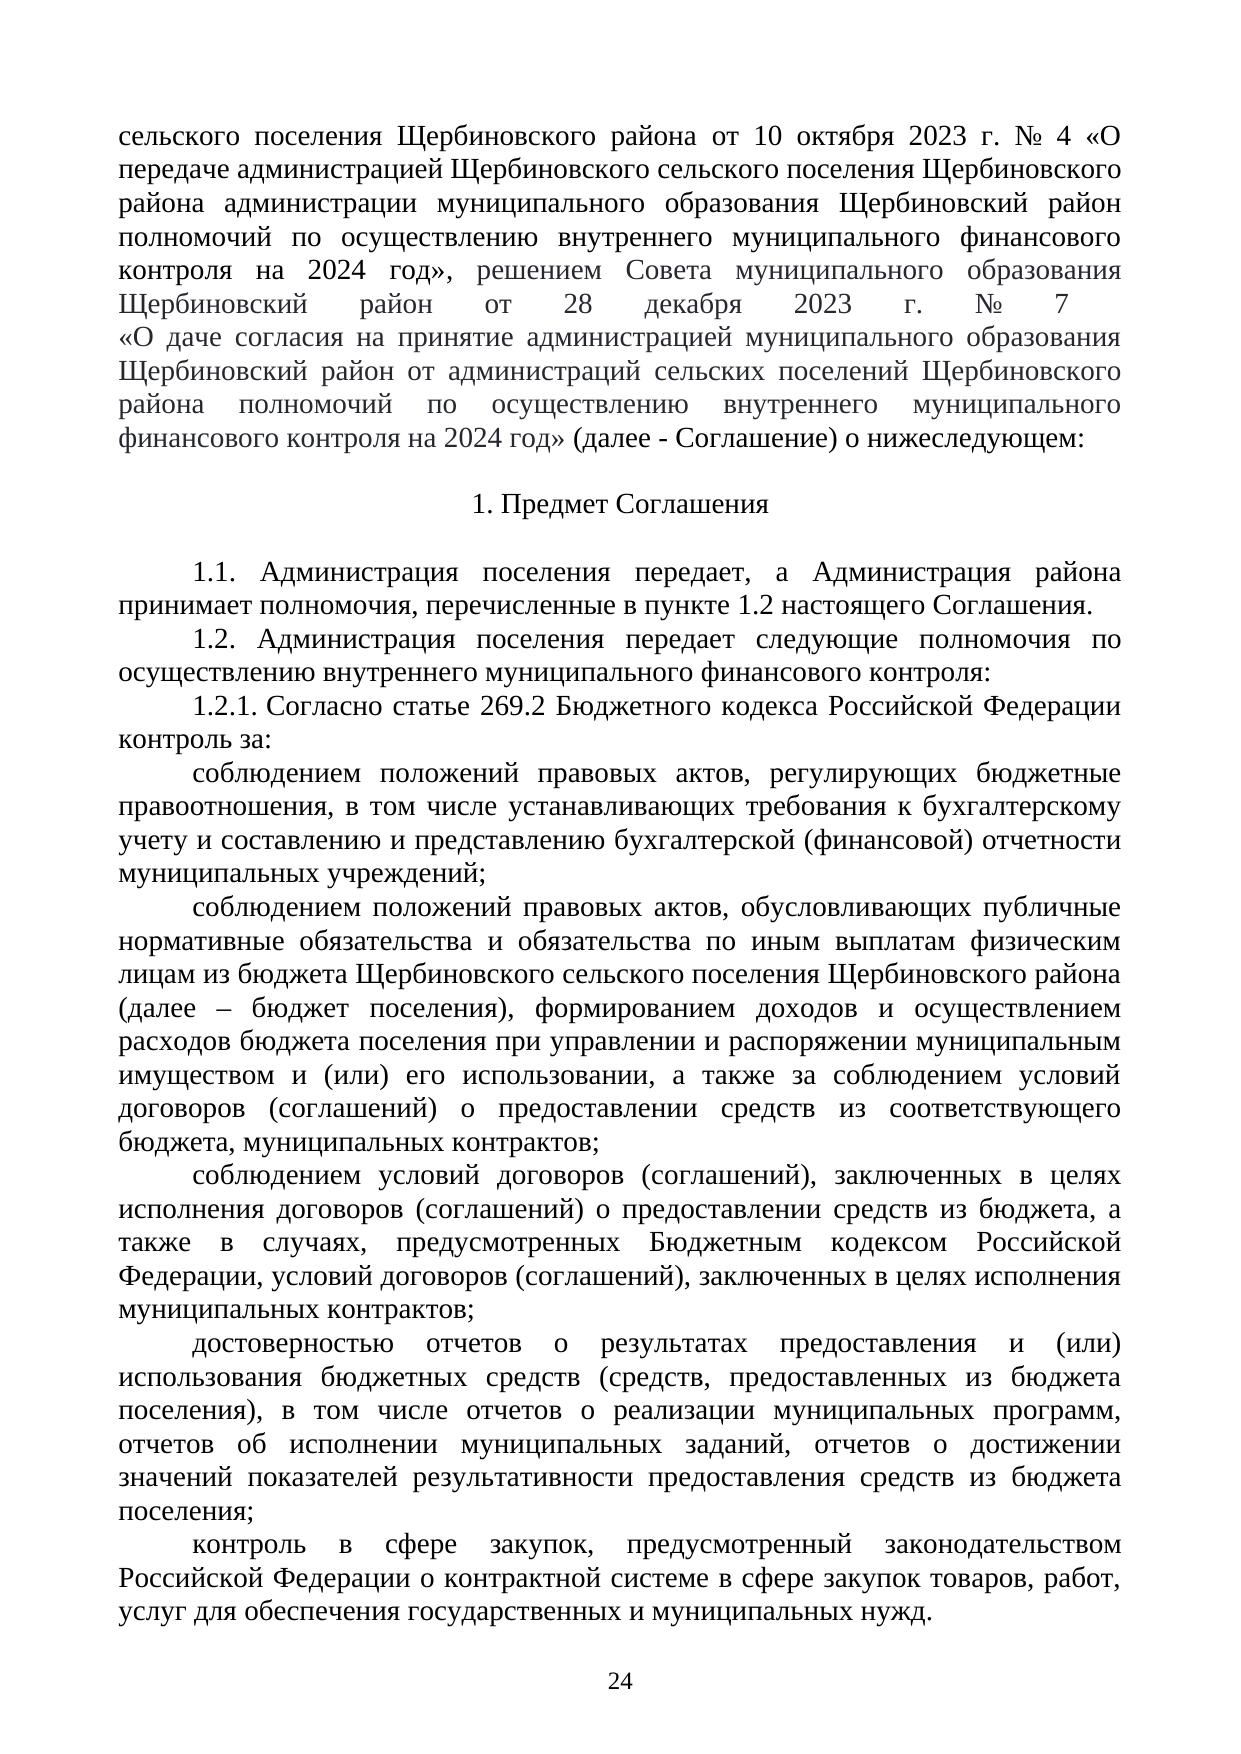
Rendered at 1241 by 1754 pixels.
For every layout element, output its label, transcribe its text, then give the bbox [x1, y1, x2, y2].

text 1.1. Администрация поселения передает, а Администрация района принимает полномочия, перечисленные в пункте 1.2 настоящего Соглашения. [118, 554, 1122, 621]
text соблюдением положений правовых актов, обусловливающих публичные нормативные обязательства и обязательства по иным выплатам физическим лицам из бюджета Щербиновского сельского поселения Щербиновского района (далее – бюджет поселения), формированием доходов и осуществлением расходов бюджета поселения при управлении и распоряжении муниципальным имуществом и (или) его использовании, а также за соблюдением условий договоров (соглашений) о предоставлении средств из соответствующего бюджета, муниципальных контрактов; [118, 889, 1122, 1157]
text 1. Предмет Соглашения [118, 487, 1122, 520]
text 1.2. Администрация поселения передает следующие полномочия по осуществлению внутреннего муниципального финансового контроля: [118, 621, 1122, 688]
text достоверностью отчетов о результатах предоставления и (или) использования бюджетных средств (средств, предоставленных из бюджета поселения), в том числе отчетов о реализации муниципальных программ, отчетов об исполнении муниципальных заданий, отчетов о достижении значений показателей результативности предоставления средств из бюджета поселения; [118, 1325, 1122, 1526]
text 1.2.1. Согласно статье 269.2 Бюджетного кодекса Российской Федерации контроль за: [118, 688, 1122, 755]
text соблюдением условий договоров (соглашений), заключенных в целях исполнения договоров (соглашений) о предоставлении средств из бюджета, а также в случаях, предусмотренных Бюджетным кодексом Российской Федерации, условий договоров (соглашений), заключенных в целях исполнения муниципальных контрактов; [118, 1157, 1122, 1325]
text соблюдением положений правовых актов, регулирующих бюджетные правоотношения, в том числе устанавливающих требования к бухгалтерскому учету и составлению и представлению бухгалтерской (финансовой) отчетности муниципальных учреждений; [118, 755, 1122, 889]
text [118, 118, 1122, 453]
text контроль в сфере закупок, предусмотренный законодательством Российской Федерации о контрактной системе в сфере закупок товаров, работ, услуг для обеспечения государственных и муниципальных нужд. [118, 1526, 1122, 1627]
